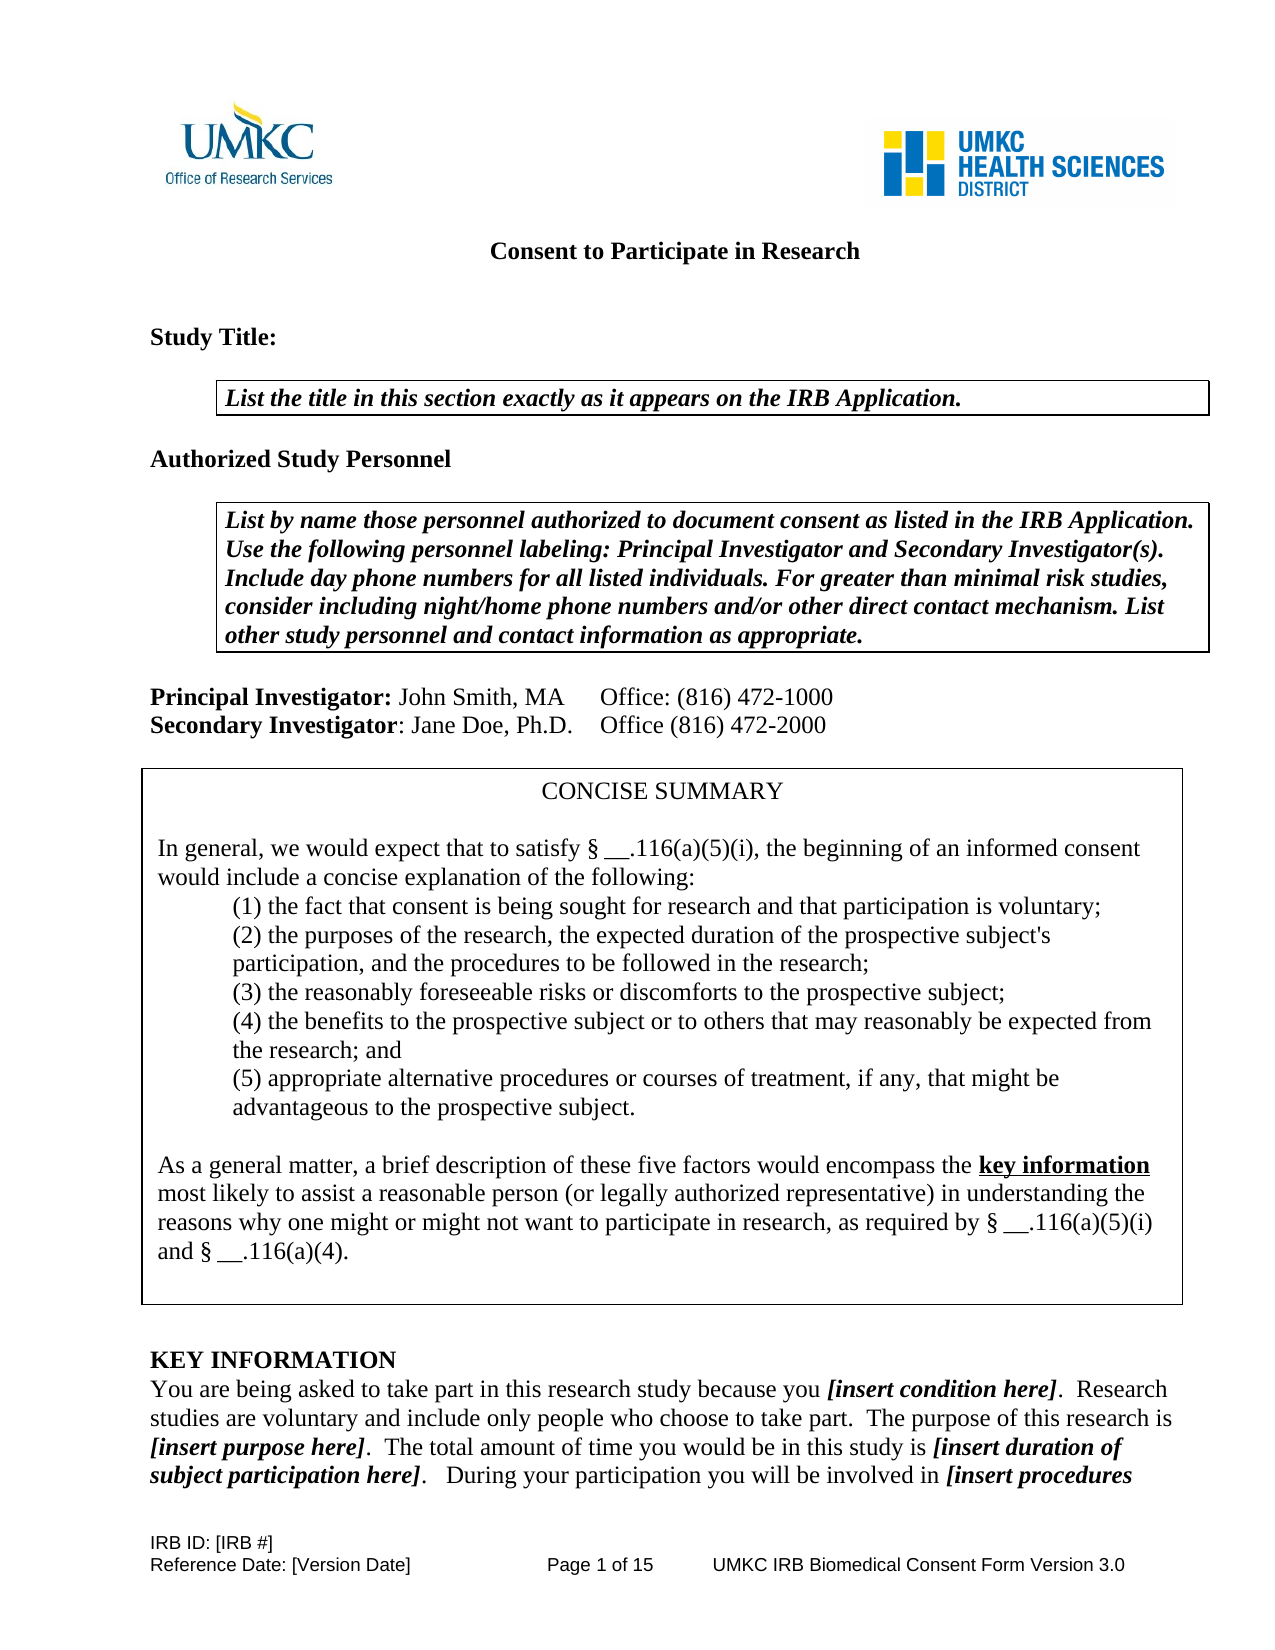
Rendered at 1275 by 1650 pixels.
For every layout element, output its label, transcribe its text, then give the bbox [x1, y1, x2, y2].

picture [150, 75, 349, 208]
text Authorized Study Personnel [150, 444, 1200, 473]
text KEY INFORMATION [150, 1346, 1200, 1374]
text List the title in this section exactly as it appears on the IRB Application. [217, 381, 1208, 414]
picture [865, 118, 1175, 208]
text List by name those personnel authorized to document consent as listed in the IRB Application. Use the following personnel labeling: Principal Investigator and Secondary Investigator(s). Include day phone numbers for all listed individuals. For greater than minimal risk studies, consider including night/home phone numbers and/or other direct contact mechanism. List other study personnel and contact information as appropriate. [217, 503, 1208, 651]
text Study Title: [150, 322, 1200, 351]
text Secondary Investigator: Jane Doe, Ph.D. Office (816) 472-2000 [150, 711, 1200, 739]
text Principal Investigator: John Smith, MA Office: (816) 472-1000 [150, 682, 1200, 711]
